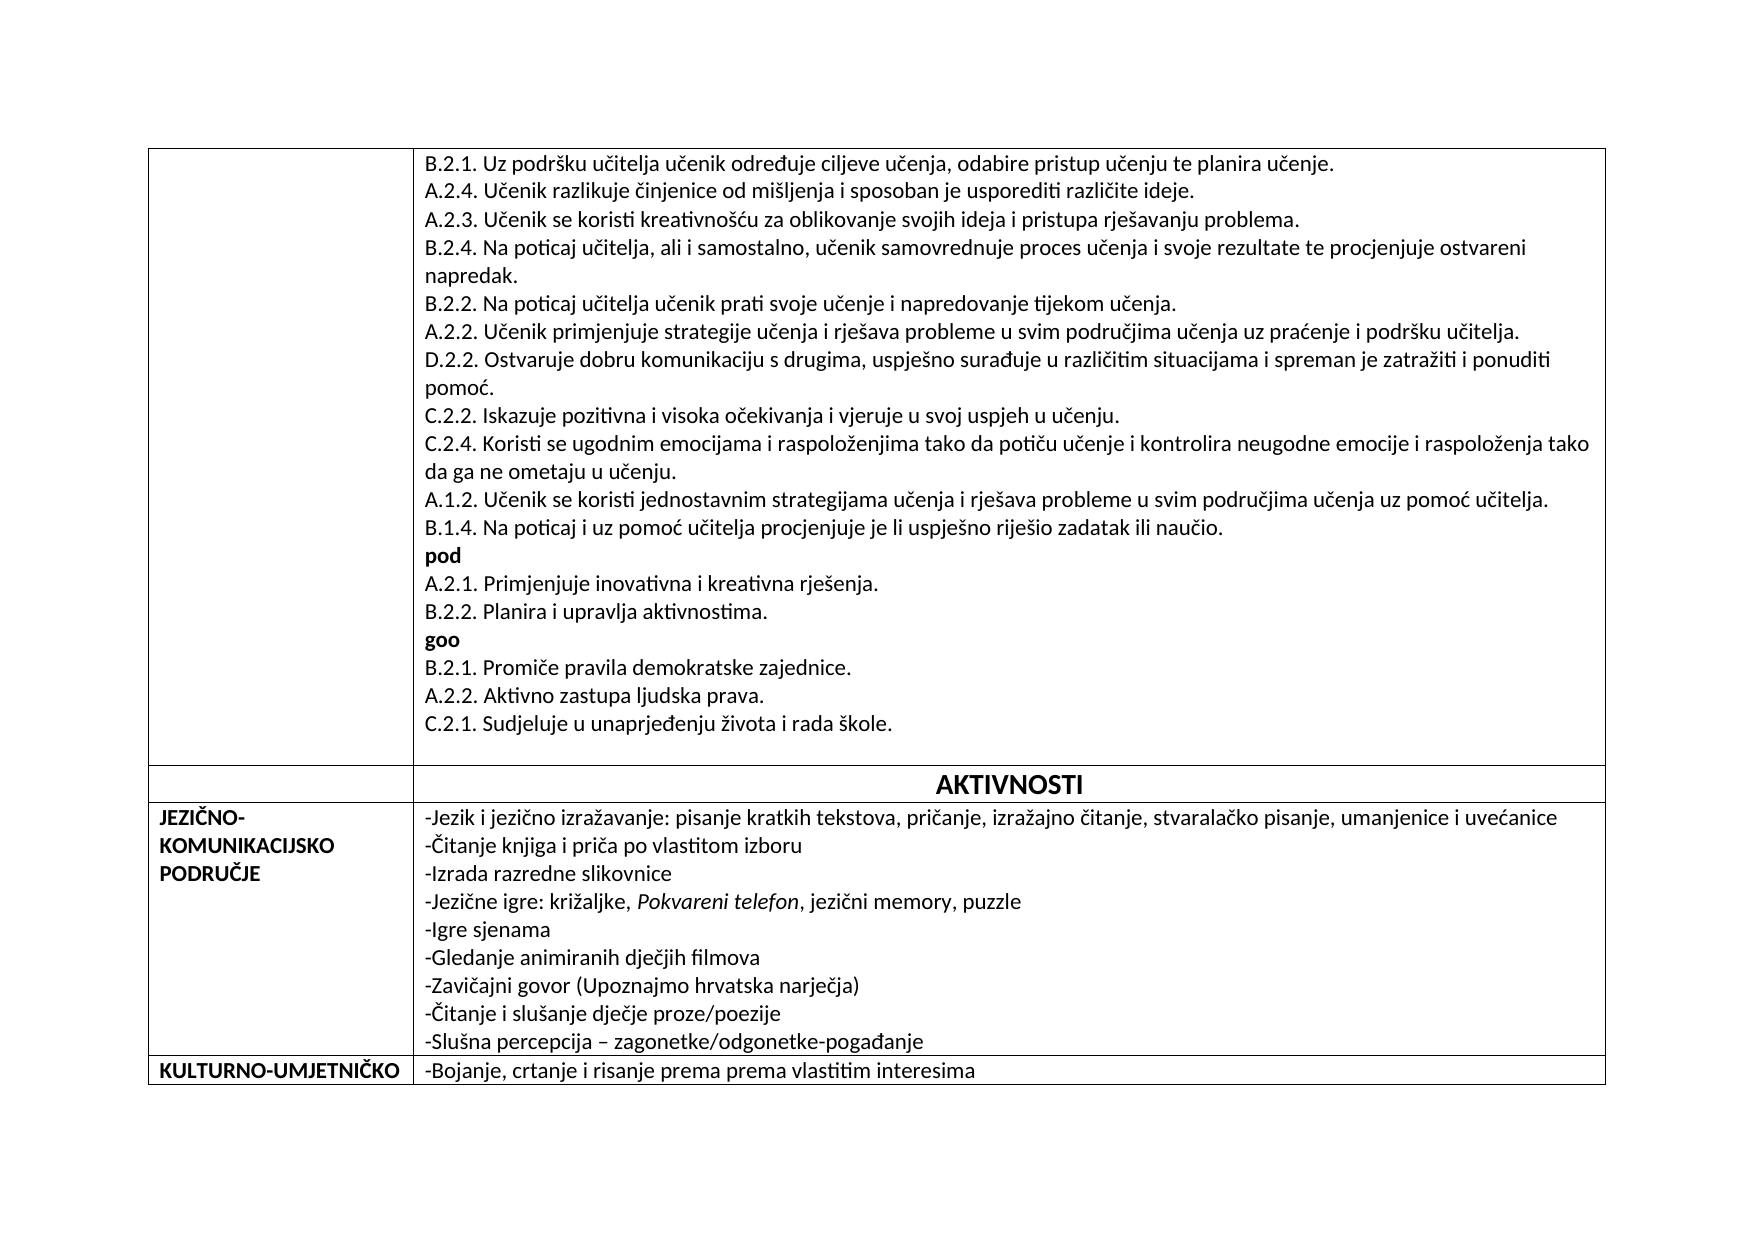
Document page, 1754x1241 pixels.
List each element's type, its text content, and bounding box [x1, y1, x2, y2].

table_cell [414, 1056, 1605, 1084]
table_cell -Jezik i jezično izražavanje: pisanje kratkih tekstova, pričanje, izražajno čitanje, stvaralačko pisanje, umanjenice i uvećanice -Čitanje knjiga i priča po vlastitom izboru -Izrada razredne slikovnice -Jezične igre: križaljke, Pokvareni telefon, jezični memory, puzzle -Igre sjenama -Gledanje animiranih dječjih filmova -Zavičajni govor (Upoznajmo hrvatska narječja) -Čitanje i slušanje dječje proze/poezije -Slušna percepcija – zagonetke/odgonetke-pogađanje [414, 803, 1605, 1055]
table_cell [149, 1056, 413, 1084]
table_cell [149, 766, 413, 802]
table_cell JEZIČNO-KOMUNIKACIJSKO PODRUČJE [149, 803, 413, 1055]
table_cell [414, 149, 1605, 765]
table_cell AKTIVNOSTI [414, 766, 1605, 802]
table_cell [149, 149, 413, 765]
